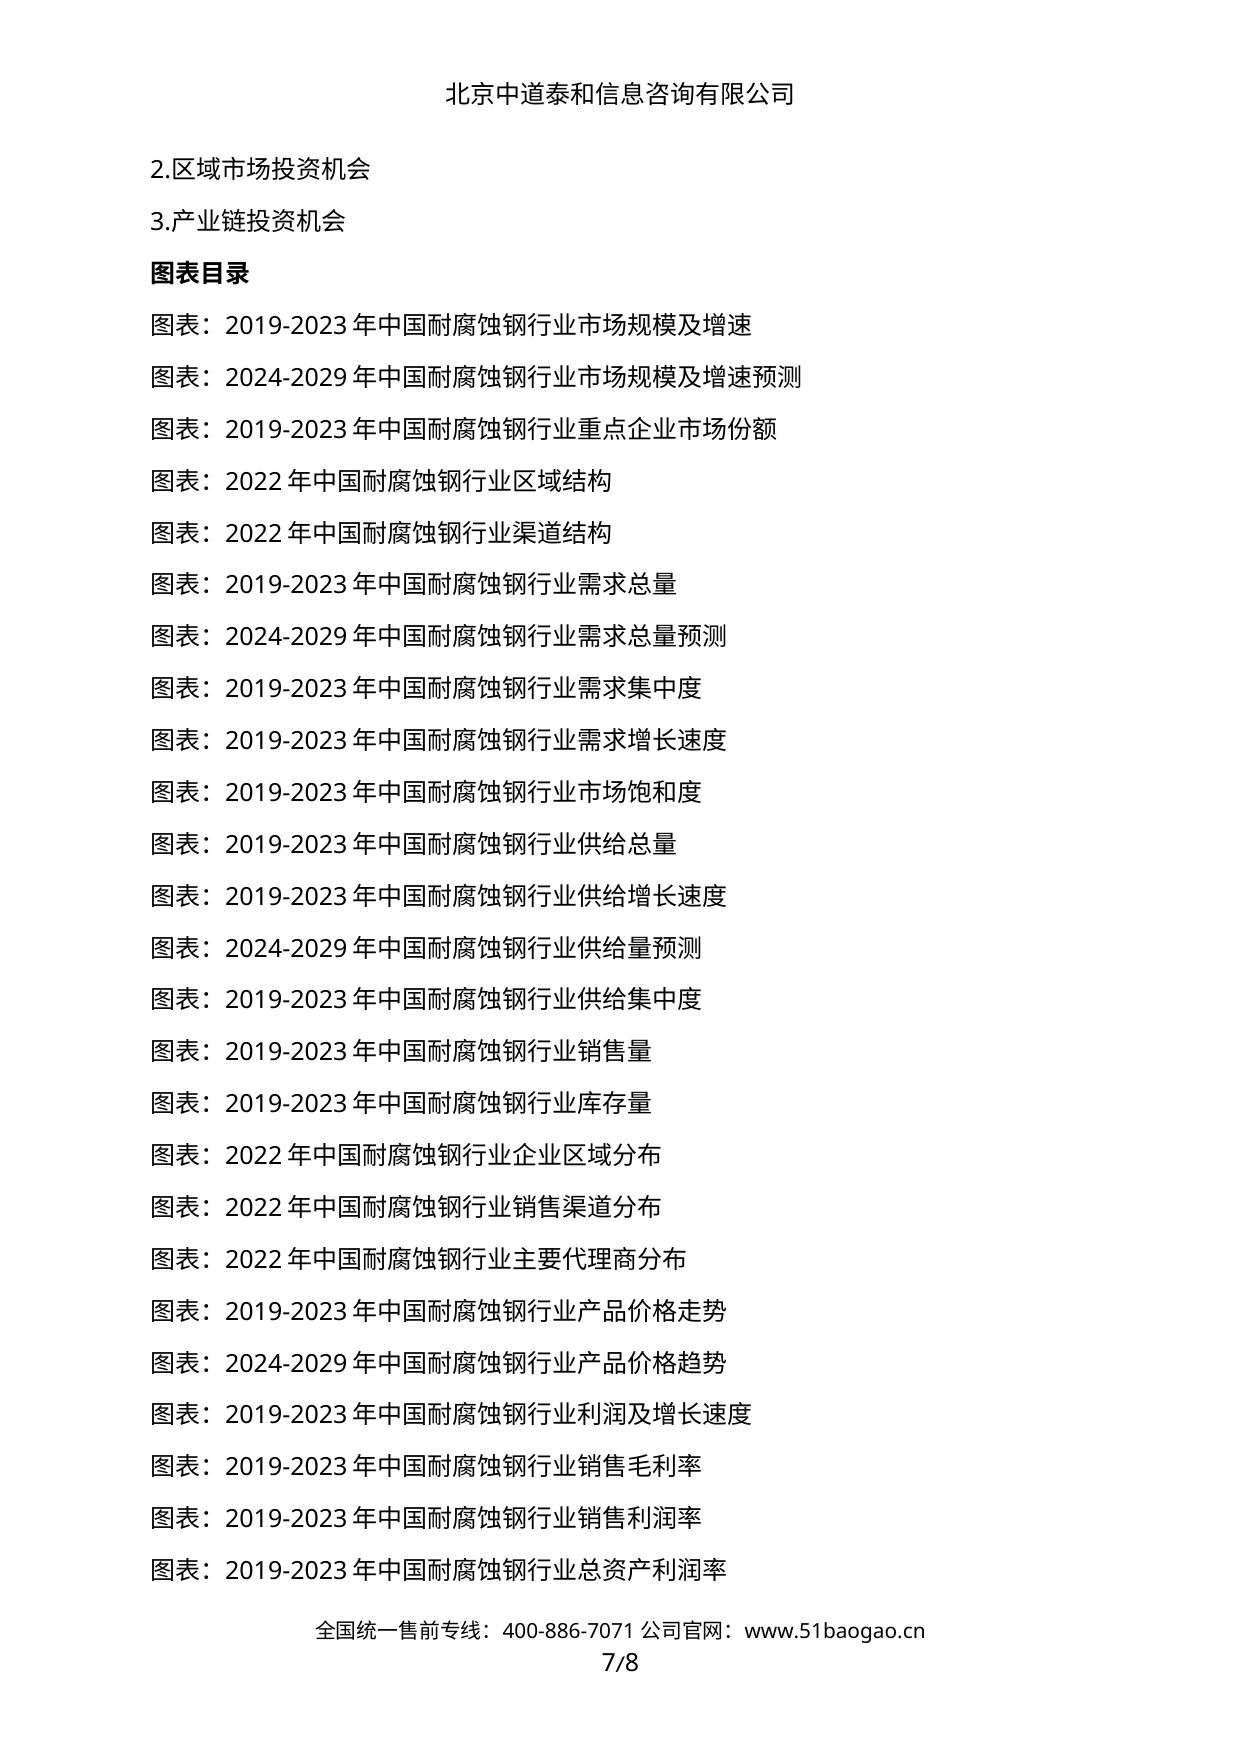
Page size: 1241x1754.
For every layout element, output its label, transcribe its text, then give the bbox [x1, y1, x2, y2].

text 图表：2019-2023年中国耐腐蚀钢行业产品价格走势 [150, 1291, 1090, 1327]
text 图表：2019-2023年中国耐腐蚀钢行业需求增长速度 [150, 721, 1090, 757]
text 图表：2022年中国耐腐蚀钢行业销售渠道分布 [150, 1187, 1090, 1224]
text 图表：2022年中国耐腐蚀钢行业区域结构 [150, 461, 1090, 497]
text 图表：2019-2023年中国耐腐蚀钢行业总资产利润率 [150, 1551, 1090, 1587]
text 图表：2024-2029年中国耐腐蚀钢行业供给量预测 [150, 928, 1090, 964]
text 图表：2022年中国耐腐蚀钢行业企业区域分布 [150, 1136, 1090, 1172]
text 图表：2019-2023年中国耐腐蚀钢行业库存量 [150, 1084, 1090, 1120]
text 图表：2019-2023年中国耐腐蚀钢行业销售量 [150, 1032, 1090, 1068]
text 图表：2019-2023年中国耐腐蚀钢行业销售利润率 [150, 1499, 1090, 1535]
text 图表：2022年中国耐腐蚀钢行业渠道结构 [150, 513, 1090, 549]
text 图表目录 [150, 254, 1090, 290]
text 图表：2019-2023年中国耐腐蚀钢行业供给总量 [150, 824, 1090, 861]
text 图表：2024-2029年中国耐腐蚀钢行业需求总量预测 [150, 617, 1090, 653]
text 图表：2019-2023年中国耐腐蚀钢行业销售毛利率 [150, 1447, 1090, 1483]
text 图表：2024-2029年中国耐腐蚀钢行业产品价格趋势 [150, 1343, 1090, 1379]
text 图表：2019-2023年中国耐腐蚀钢行业利润及增长速度 [150, 1395, 1090, 1431]
text 2.区域市场投资机会 [150, 150, 1090, 186]
text 图表：2019-2023年中国耐腐蚀钢行业需求集中度 [150, 669, 1090, 705]
text 图表：2022年中国耐腐蚀钢行业主要代理商分布 [150, 1239, 1090, 1276]
text 图表：2019-2023年中国耐腐蚀钢行业重点企业市场份额 [150, 409, 1090, 446]
text 图表：2019-2023年中国耐腐蚀钢行业供给集中度 [150, 980, 1090, 1016]
text 图表：2019-2023年中国耐腐蚀钢行业需求总量 [150, 565, 1090, 601]
text 图表：2019-2023年中国耐腐蚀钢行业市场饱和度 [150, 772, 1090, 809]
text 图表：2024-2029年中国耐腐蚀钢行业市场规模及增速预测 [150, 357, 1090, 394]
text 图表：2019-2023年中国耐腐蚀钢行业市场规模及增速 [150, 306, 1090, 342]
text 3.产业链投资机会 [150, 202, 1090, 238]
text 图表：2019-2023年中国耐腐蚀钢行业供给增长速度 [150, 876, 1090, 912]
